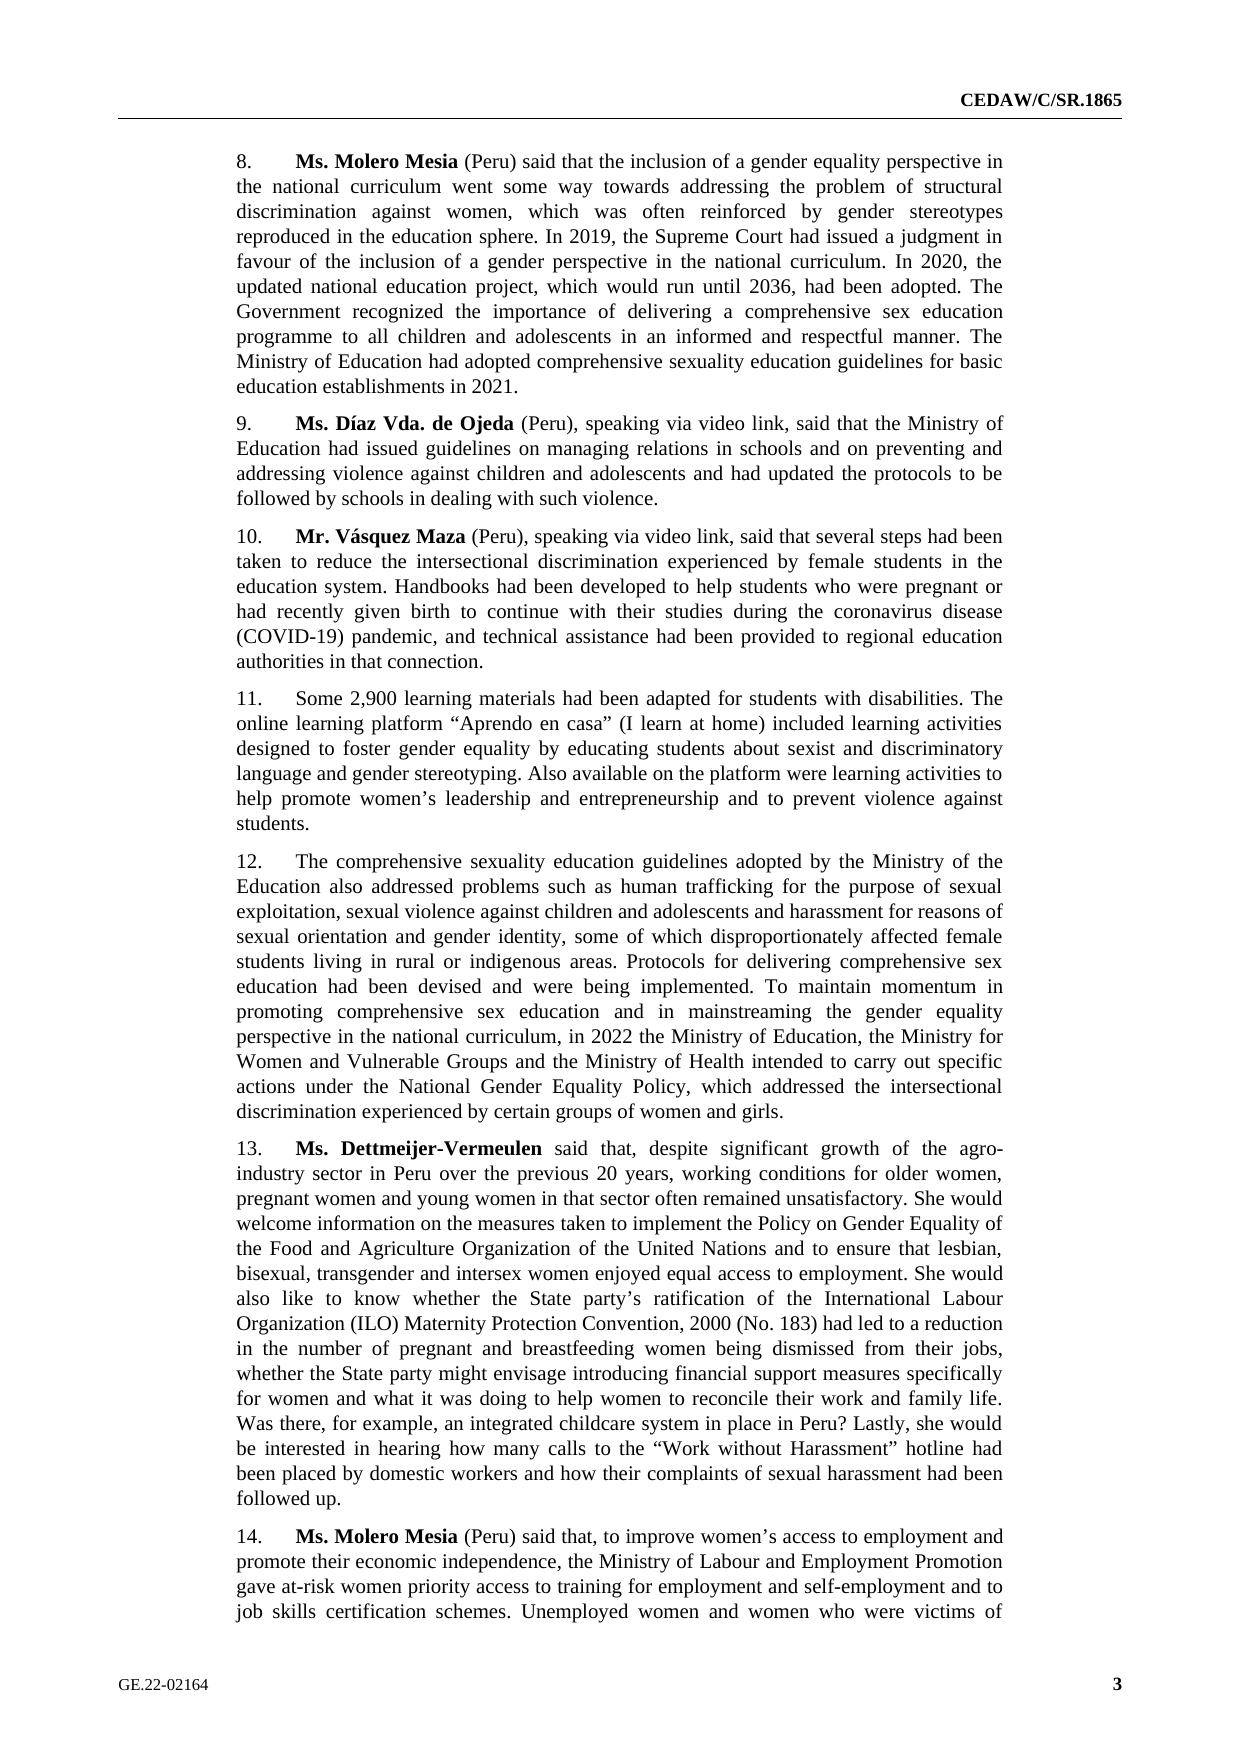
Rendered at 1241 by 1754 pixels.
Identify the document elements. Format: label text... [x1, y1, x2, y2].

list 12. The comprehensive sexuality education guidelines adopted by the Ministry of the Education also addressed problems such as human trafficking for the purpose of sexual exploitation, sexual violence against children and adolescents and harassment for reasons of sexual orientation and gender identity, some of which disproportionately affected female students living in rural or indigenous areas. Protocols for delivering comprehensive sex education had been devised and were being implemented. To maintain momentum in promoting comprehensive sex education and in mainstreaming the gender equality perspective in the national curriculum, in 2022 the Ministry of Education, the Ministry for Women and Vulnerable Groups and the Ministry of Health intended to carry out specific actions under the National Gender Equality Policy, which addressed the intersectional discrimination experienced by certain groups of women and girls. [236, 848, 1004, 1123]
list 9. Ms. Díaz Vda. de Ojeda (Peru), speaking via video link, said that the Ministry of Education had issued guidelines on managing relations in schools and on preventing and addressing violence against children and adolescents and had updated the protocols to be followed by schools in dealing with such violence. [236, 410, 1004, 510]
list 8. Ms. Molero Mesia (Peru) said that the inclusion of a gender equality perspective in the national curriculum went some way towards addressing the problem of structural discrimination against women, which was often reinforced by gender stereotypes reproduced in the education sphere. In 2019, the Supreme Court had issued a judgment in favour of the inclusion of a gender perspective in the national curriculum. In 2020, the updated national education project, which would run until 2036, had been adopted. The Government recognized the importance of delivering a comprehensive sex education programme to all children and adolescents in an informed and respectful manner. The Ministry of Education had adopted comprehensive sexuality education guidelines for basic education establishments in 2021. [236, 148, 1004, 398]
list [236, 1523, 1004, 1623]
list 13. Ms. Dettmeijer-Vermeulen said that, despite significant growth of the agro-industry sector in Peru over the previous 20 years, working conditions for older women, pregnant women and young women in that sector often remained unsatisfactory. She would welcome information on the measures taken to implement the Policy on Gender Equality of the Food and Agriculture Organization of the United Nations and to ensure that lesbian, bisexual, transgender and intersex women enjoyed equal access to employment. She would also like to know whether the State party’s ratification of the International Labour Organization (ILO) Maternity Protection Convention, 2000 (No. 183) had led to a reduction in the number of pregnant and breastfeeding women being dismissed from their jobs, whether the State party might envisage introducing financial support measures specifically for women and what it was doing to help women to reconcile their work and family life. Was there, for example, an integrated childcare system in place in Peru? Lastly, she would be interested in hearing how many calls to the “Work without Harassment” hotline had been placed by domestic workers and how their complaints of sexual harassment had been followed up. [236, 1135, 1004, 1510]
list 11. Some 2,900 learning materials had been adapted for students with disabilities. The online learning platform “Aprendo en casa” (I learn at home) included learning activities designed to foster gender equality by educating students about sexist and discriminatory language and gender stereotyping. Also available on the platform were learning activities to help promote women’s leadership and entrepreneurship and to prevent violence against students. [236, 685, 1004, 835]
list 10. Mr. Vásquez Maza (Peru), speaking via video link, said that several steps had been taken to reduce the intersectional discrimination experienced by female students in the education system. Handbooks had been developed to help students who were pregnant or had recently given birth to continue with their studies during the coronavirus disease (COVID-19) pandemic, and technical assistance had been provided to regional education authorities in that connection. [236, 523, 1004, 673]
